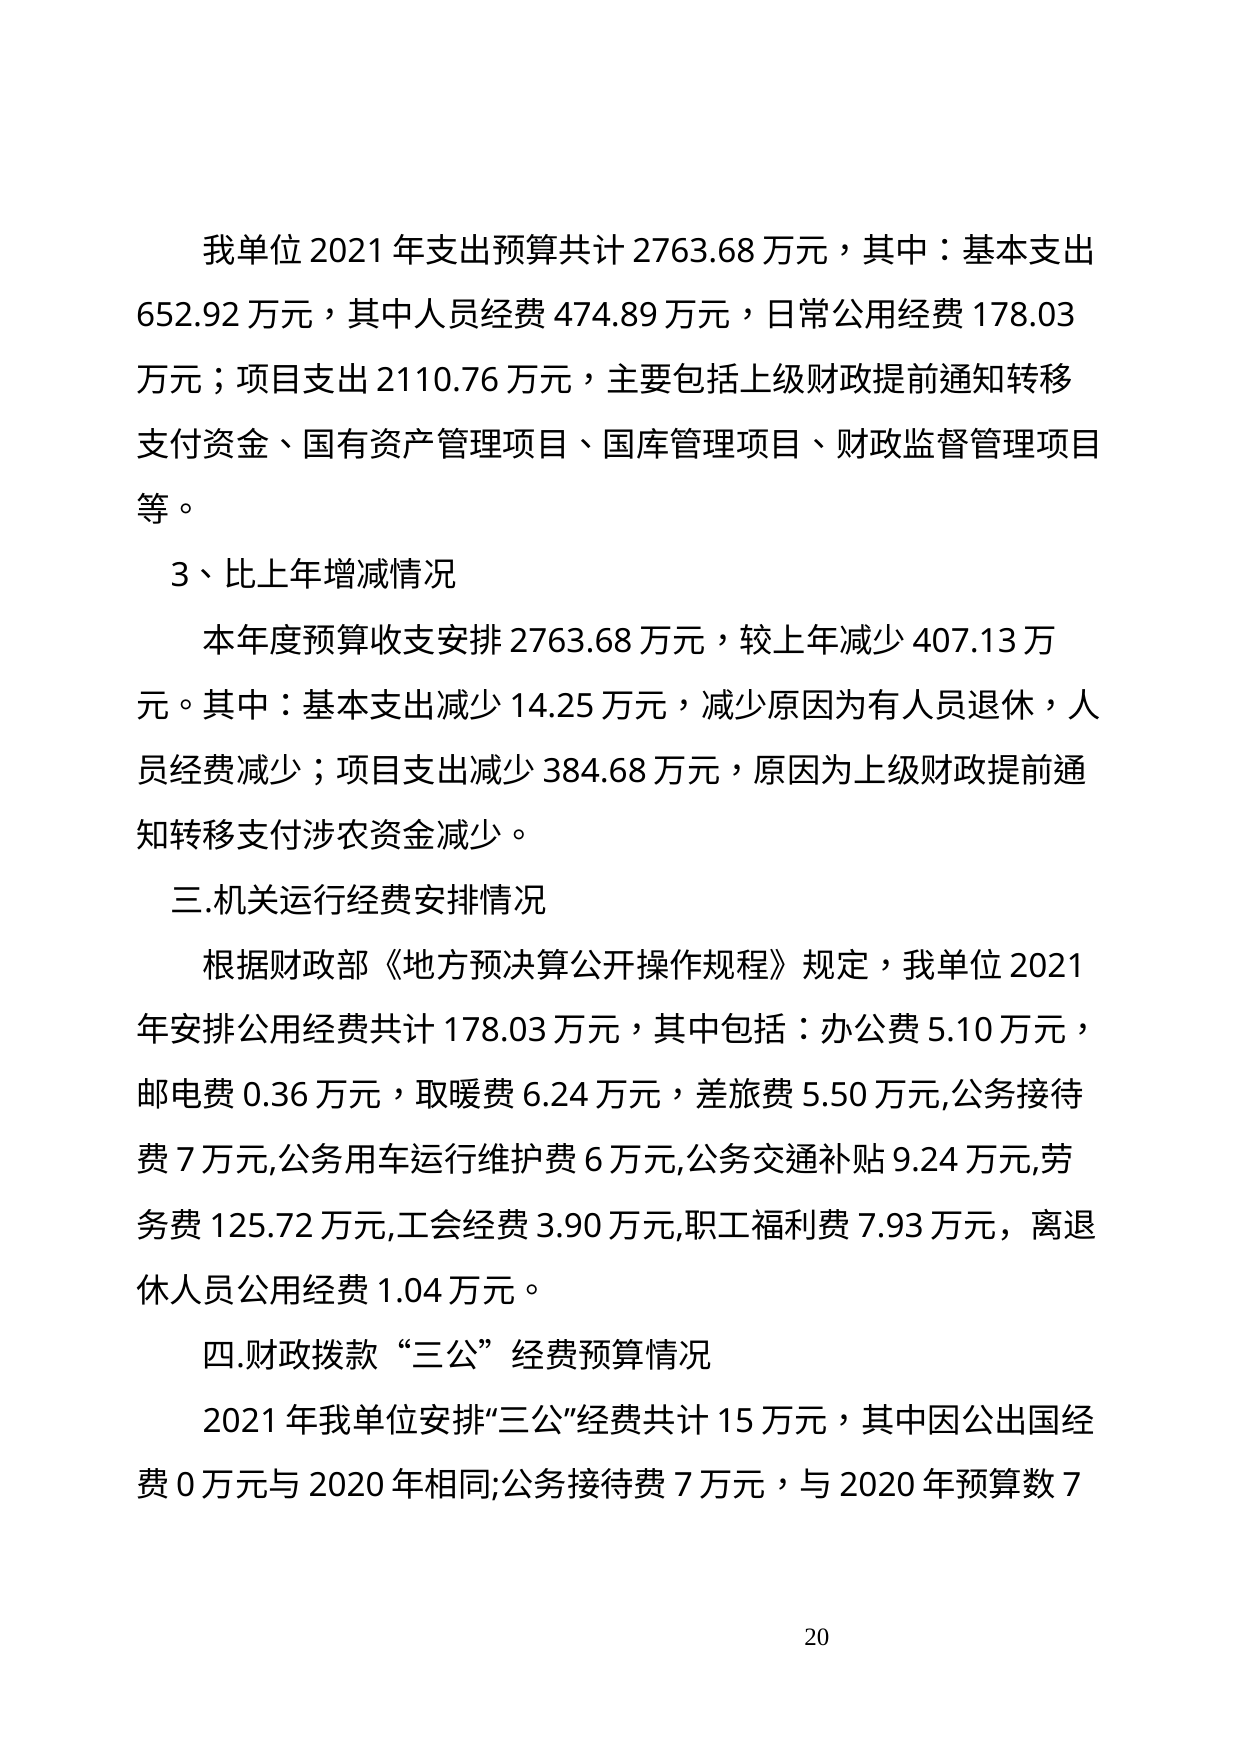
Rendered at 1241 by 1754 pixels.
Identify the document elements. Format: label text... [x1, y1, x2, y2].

text 根据财政部《地方预决算公开操作规程》规定，我单位2021年安排公用经费共计178.03万元，其中包括：办公费5.10万元，邮电费0.36万元，取暖费6.24万元，差旅费5.50万元,公务接待费7万元,公务用车运行维护费6万元,公务交通补贴9.24万元,劳务费125.72万元,工会经费3.90万元,职工福利费7.93万元，离退休人员公用经费1.04万元。 [136, 931, 1104, 1321]
text 3、比上年增减情况 [136, 541, 1104, 606]
text 四.财政拨款“三公”经费预算情况 [136, 1321, 1104, 1386]
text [136, 1386, 1104, 1516]
text 三.机关运行经费安排情况 [136, 866, 1104, 931]
text 本年度预算收支安排2763.68万元，较上年减少407.13万元。其中：基本支出减少14.25万元，减少原因为有人员退休，人员经费减少；项目支出减少384.68万元，原因为上级财政提前通知转移支付涉农资金减少。 [136, 606, 1104, 866]
text 我单位2021年支出预算共计2763.68万元，其中：基本支出652.92万元，其中人员经费474.89万元，日常公用经费178.03万元；项目支出2110.76万元，主要包括上级财政提前通知转移支付资金、国有资产管理项目、国库管理项目、财政监督管理项目等。 [136, 216, 1104, 541]
